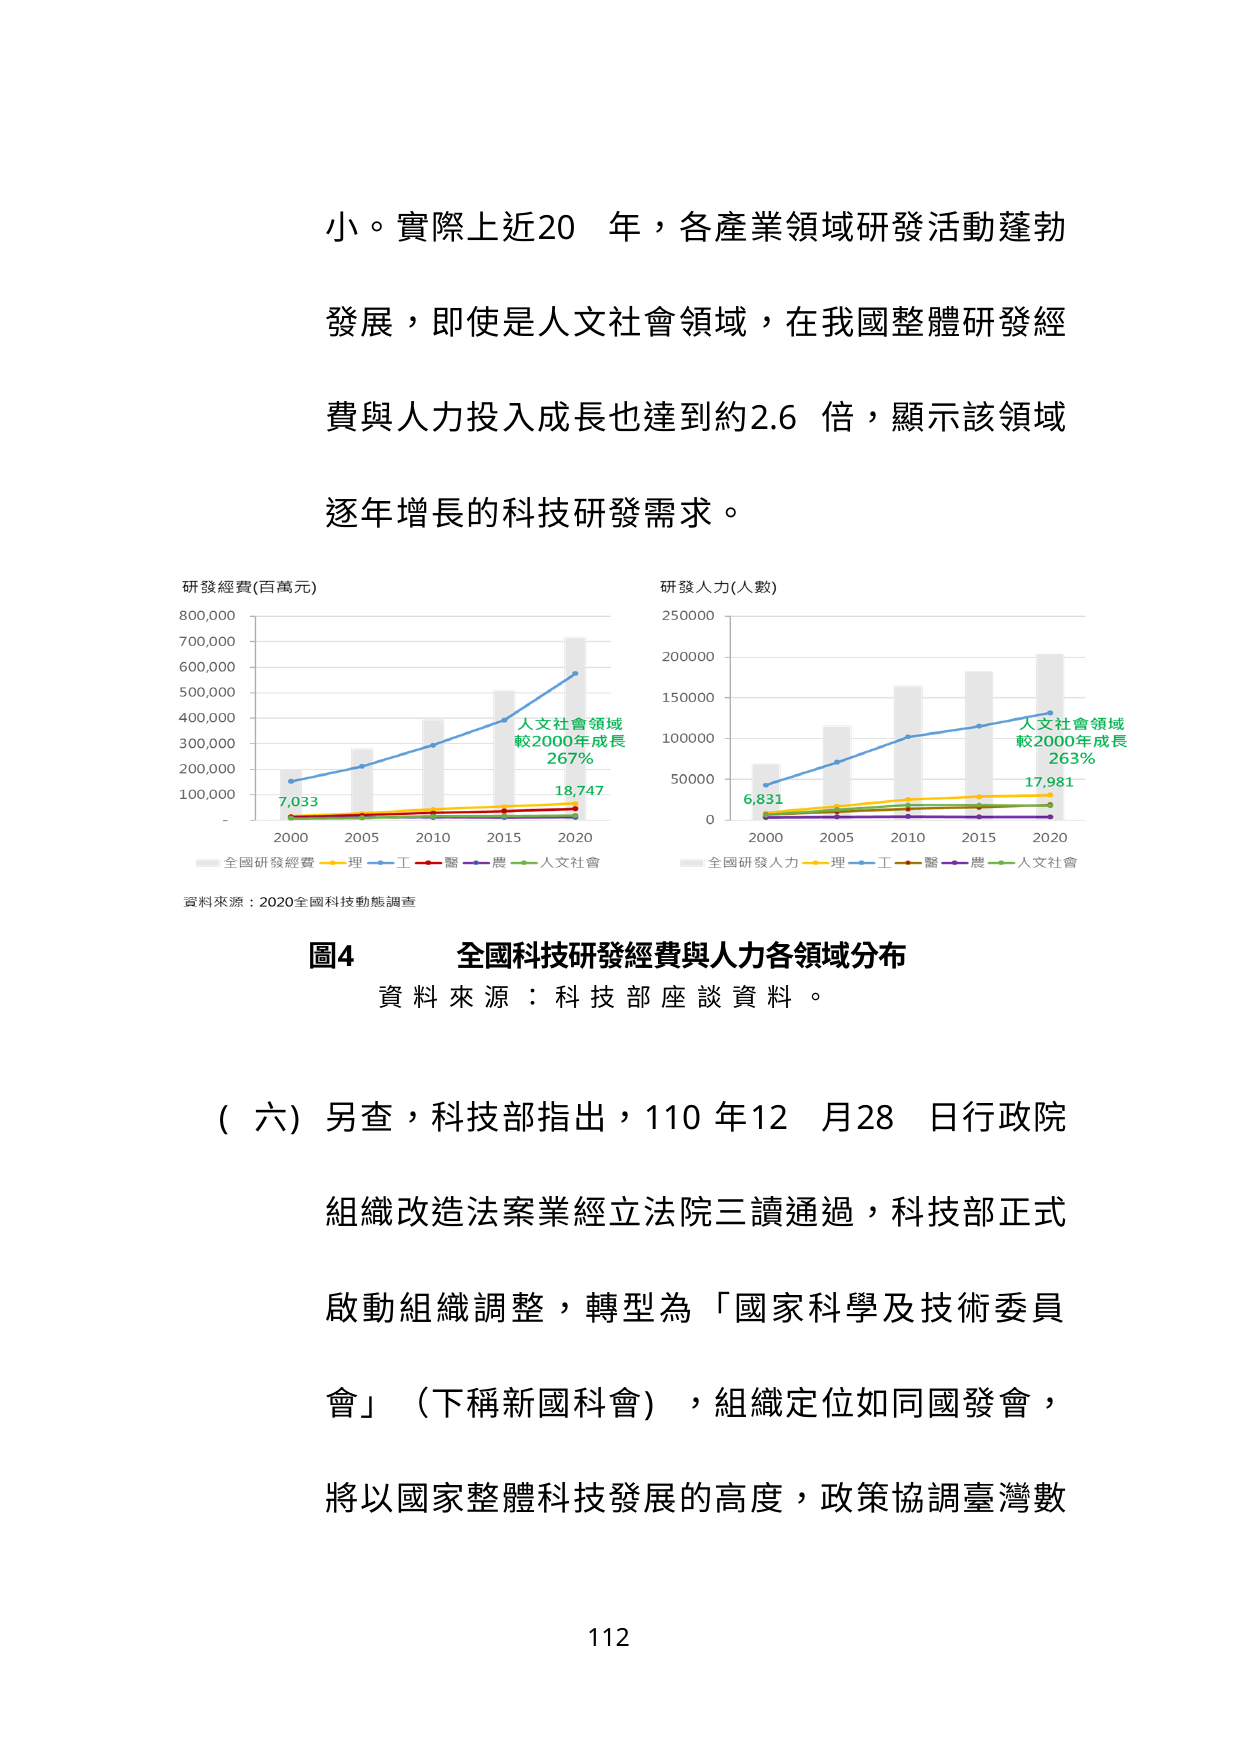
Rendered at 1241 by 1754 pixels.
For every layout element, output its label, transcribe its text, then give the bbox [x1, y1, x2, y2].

picture [147, 571, 1139, 916]
list 全國科技研發經費與人力各領域分布 [148, 943, 1069, 972]
subtitle 另據全國科技動態調查資料所示，我國科技研發經費與人力領域分布，反映出我國產業科技研發仍以工程領域為大宗，人文社會領域規模相對較小。實際上近20年，各產業領域研發活動蓬勃發展，即使是人文社會領域，在我國整體研發經費與人力投入成長也達到約2.6倍，顯示該領域逐年增長的科技研發需求。 [219, 177, 1069, 558]
text 資料來源：科技部座談資料。 [148, 972, 1069, 1020]
